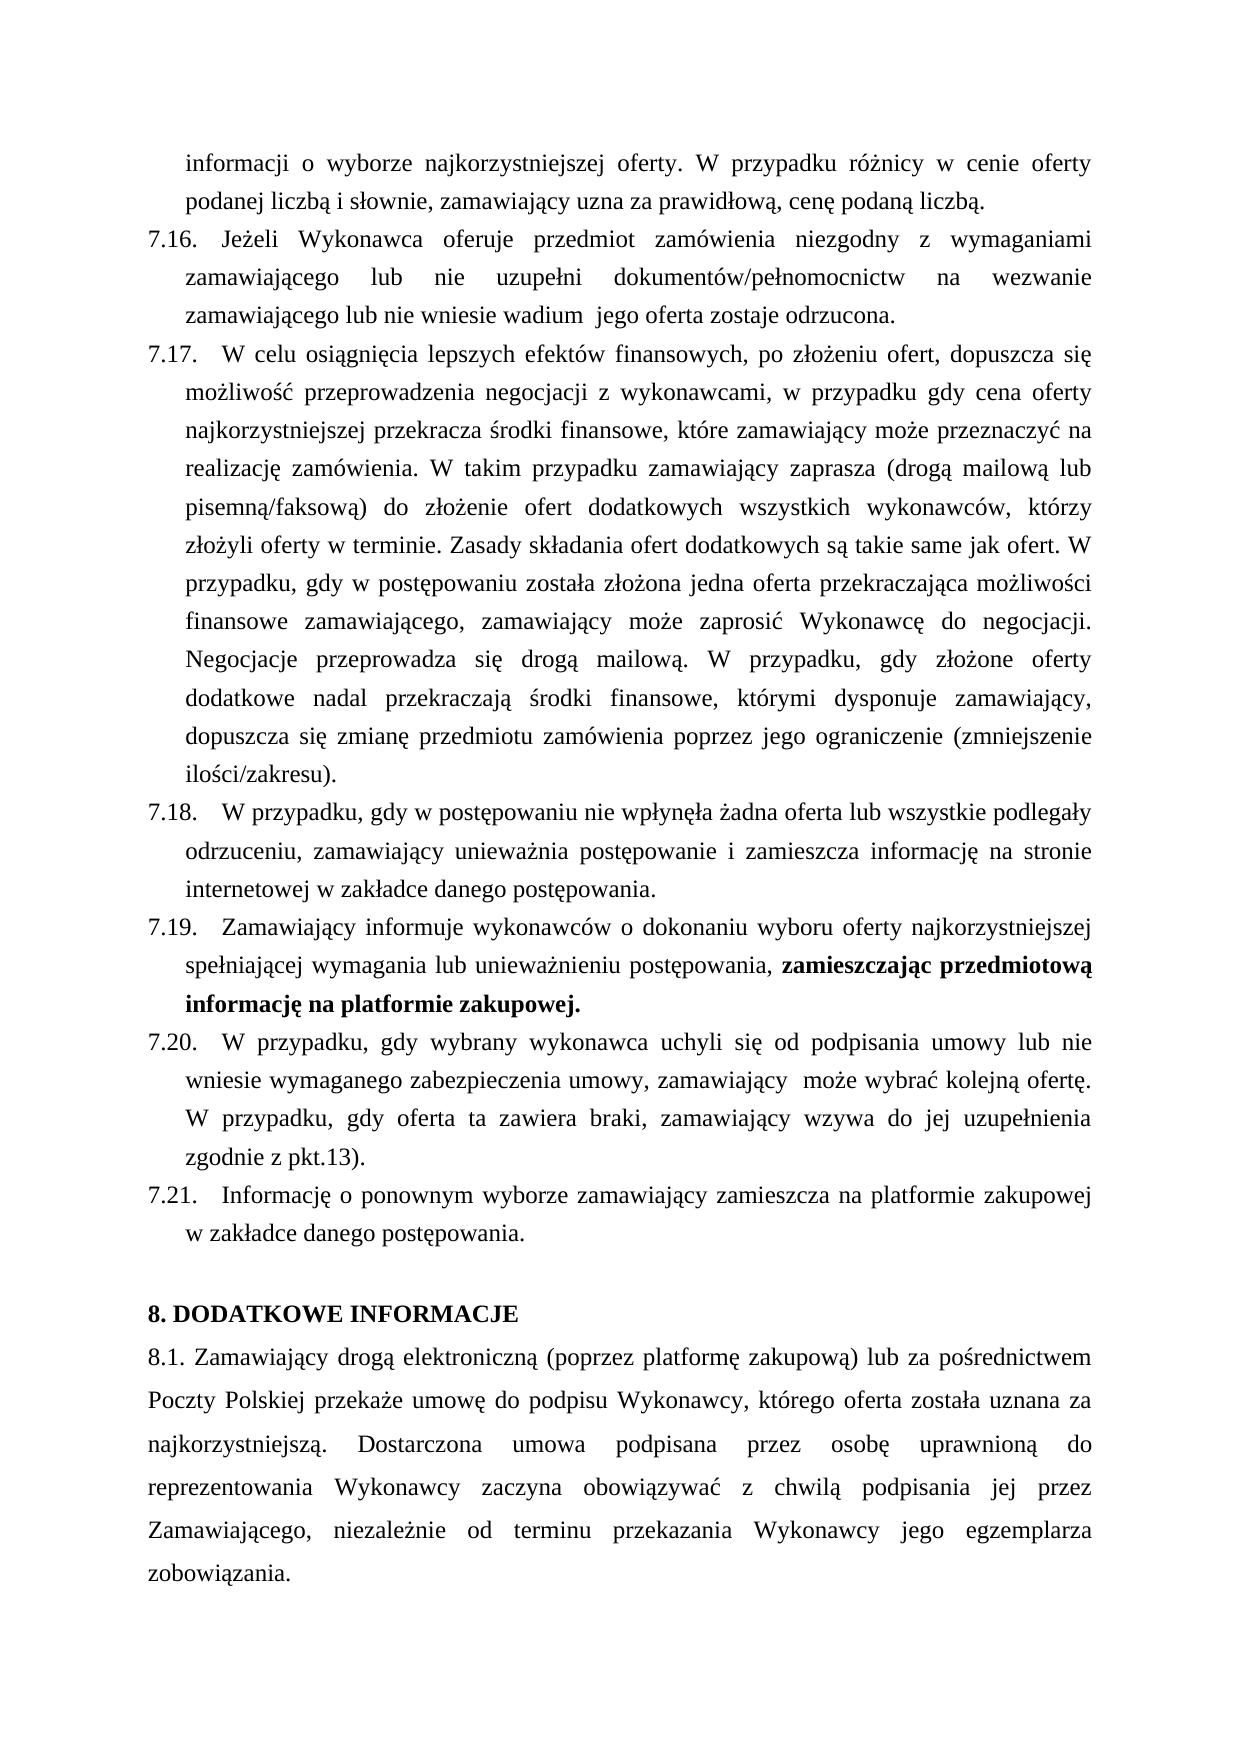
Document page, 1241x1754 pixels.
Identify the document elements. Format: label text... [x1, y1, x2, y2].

list W przypadku, gdy wybrany wykonawca uchyli się od podpisania umowy lub nie wniesie wymaganego zabezpieczenia umowy, zamawiający może wybrać kolejną ofertę. W przypadku, gdy oferta ta zawiera braki, zamawiający wzywa do jej uzupełnienia zgodnie z pkt.13). [148, 1027, 1093, 1170]
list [148, 148, 1093, 214]
list Informację o ponownym wyborze zamawiający zamieszcza na platformie zakupowej w zakładce danego postępowania. [148, 1180, 1093, 1247]
text 8. DODATKOWE INFORMACJE [148, 1299, 1093, 1328]
list Jeżeli Wykonawca oferuje przedmiot zamówienia niezgodny z wymaganiami zamawiającego lub nie uzupełni dokumentów/pełnomocnictw na wezwanie zamawiającego lub nie wniesie wadium jego oferta zostaje odrzucona. [148, 224, 1093, 329]
text 8.1. Zamawiający drogą elektroniczną (poprzez platformę zakupową) lub za pośrednictwem Poczty Polskiej przekaże umowę do podpisu Wykonawcy, którego oferta została uznana za najkorzystniejszą. Dostarczona umowa podpisana przez osobę uprawnioną do reprezentowania Wykonawcy zaczyna obowiązywać z chwilą podpisania jej przez Zamawiającego, niezależnie od terminu przekazania Wykonawcy jego egzemplarza zobowiązania. [148, 1342, 1093, 1587]
list Zamawiający informuje wykonawców o dokonaniu wyboru oferty najkorzystniejszej spełniającej wymagania lub unieważnieniu postępowania, zamieszczając przedmiotową informację na platformie zakupowej. [148, 912, 1093, 1017]
list W celu osiągnięcia lepszych efektów finansowych, po złożeniu ofert, dopuszcza się możliwość przeprowadzenia negocjacji z wykonawcami, w przypadku gdy cena oferty najkorzystniejszej przekracza środki finansowe, które zamawiający może przeznaczyć na realizację zamówienia. W takim przypadku zamawiający zaprasza (drogą mailową lub pisemną/faksową) do złożenie ofert dodatkowych wszystkich wykonawców, którzy złożyli oferty w terminie. Zasady składania ofert dodatkowych są takie same jak ofert. W przypadku, gdy w postępowaniu została złożona jedna oferta przekraczająca możliwości finansowe zamawiającego, zamawiający może zaprosić Wykonawcę do negocjacji. Negocjacje przeprowadza się drogą mailową. W przypadku, gdy złożone oferty dodatkowe nadal przekraczają środki finansowe, którymi dysponuje zamawiający, dopuszcza się zmianę przedmiotu zamówienia poprzez jego ograniczenie (zmniejszenie ilości/zakresu). [148, 339, 1093, 788]
list W przypadku, gdy w postępowaniu nie wpłynęła żadna oferta lub wszystkie podlegały odrzuceniu, zamawiający unieważnia postępowanie i zamieszcza informację na stronie internetowej w zakładce danego postępowania. [148, 797, 1093, 903]
